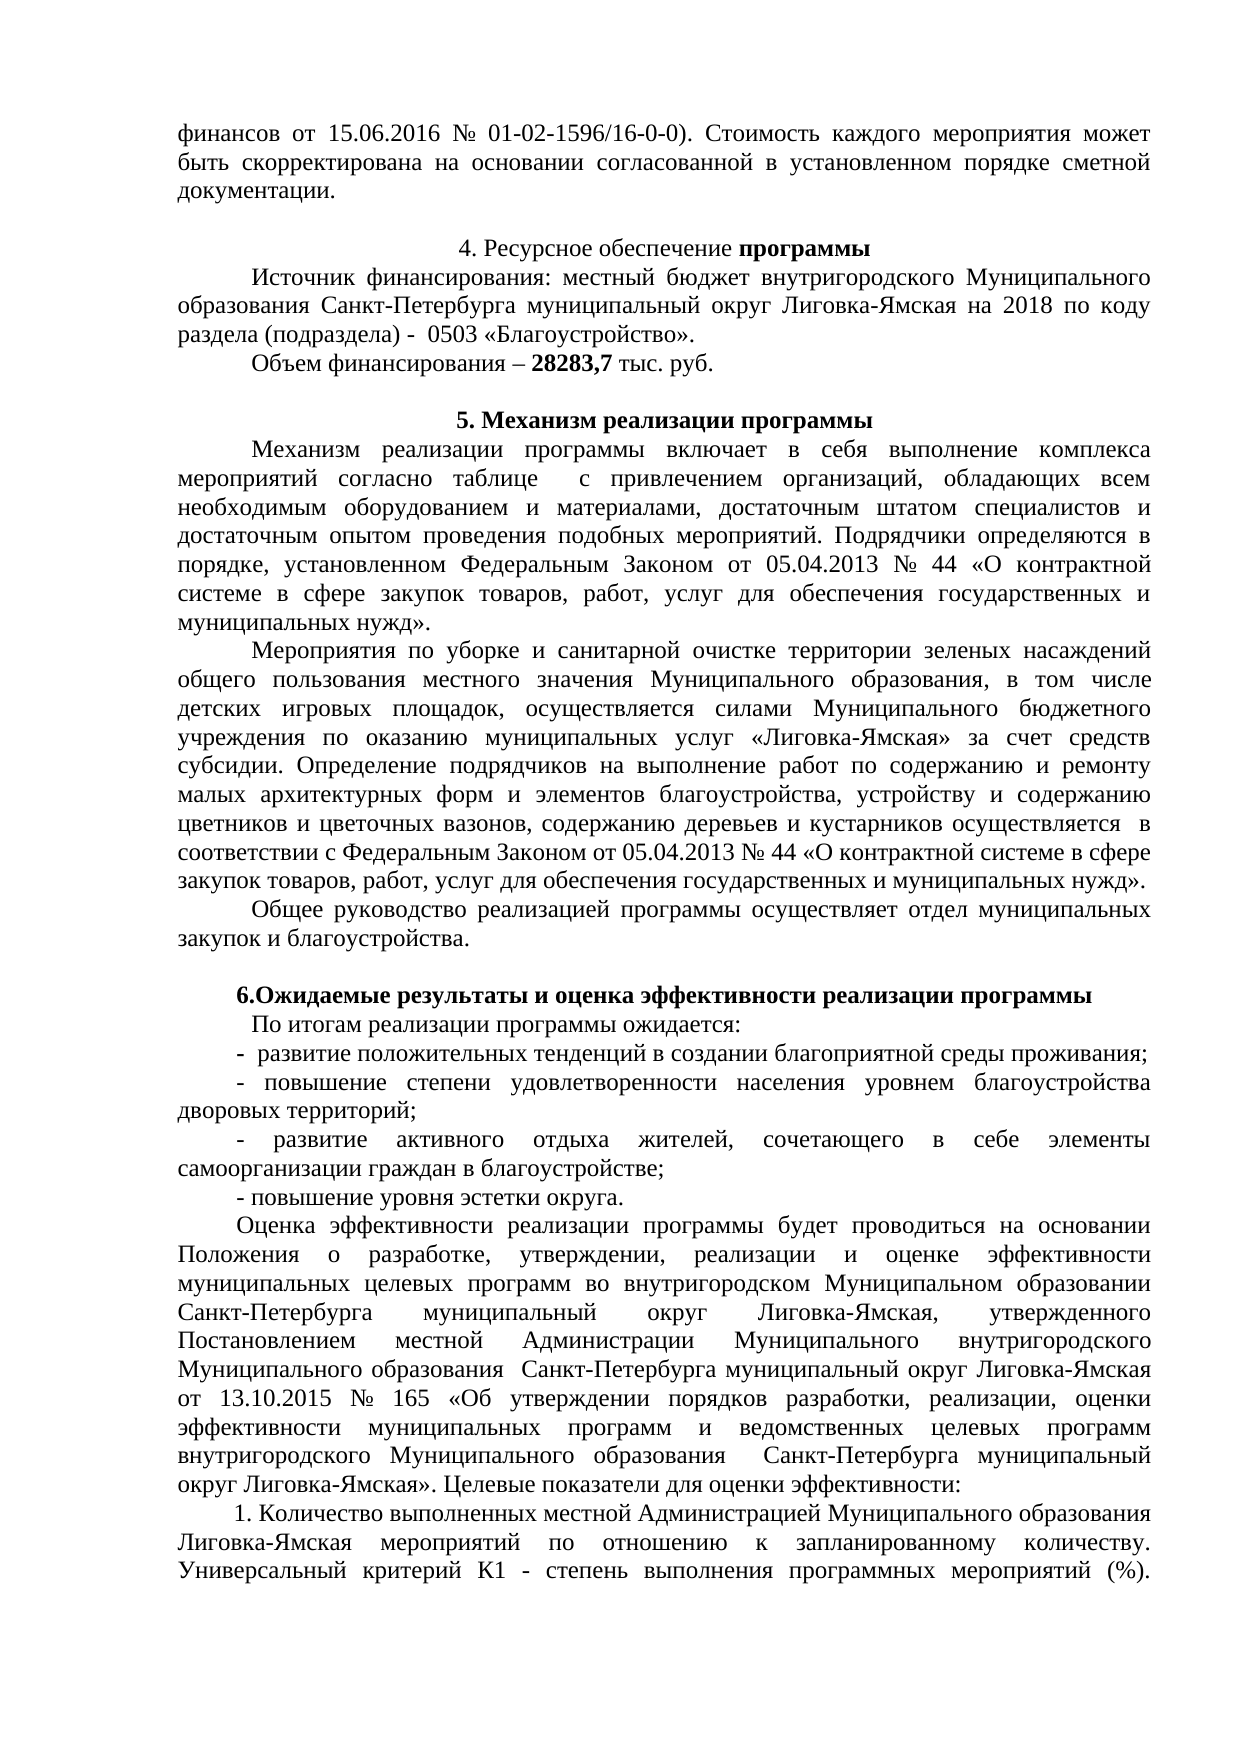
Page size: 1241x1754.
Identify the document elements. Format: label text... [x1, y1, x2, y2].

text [177, 1498, 1152, 1584]
text - повышение уровня эстетки округа. [177, 1182, 1152, 1211]
text Объем финансирования – 28283,7 тыс. руб. [177, 348, 1152, 377]
text Источник финансирования: местный бюджет внутригородского Муниципального образования Санкт-Петербурга муниципальный округ Лиговка-Ямская на 2018 по коду раздела (подраздела) - 0503 «Благоустройство». [177, 262, 1152, 348]
text Мероприятия по уборке и санитарной очистке территории зеленых насаждений общего пользования местного значения Муниципального образования, в том числе детских игровых площадок, осуществляется силами Муниципального бюджетного учреждения по оказанию муниципальных услуг «Лиговка-Ямская» за счет средств субсидии. Определение подрядчиков на выполнение работ по содержанию и ремонту малых архитектурных форм и элементов благоустройства, устройству и содержанию цветников и цветочных вазонов, содержанию деревьев и кустарников осуществляется в соответствии с Федеральным Законом от 05.04.2013 № 44 «О контрактной системе в сфере закупок товаров, работ, услуг для обеспечения государственных и муниципальных нужд». [177, 636, 1152, 894]
text Механизм реализации программы включает в себя выполнение комплекса мероприятий согласно таблице с привлечением организаций, обладающих всем необходимым оборудованием и материалами, достаточным штатом специалистов и достаточным опытом проведения подобных мероприятий. Подрядчики определяются в порядке, установленном Федеральным Законом от 05.04.2013 № 44 «О контрактной системе в сфере закупок товаров, работ, услуг для обеспечения государственных и муниципальных нужд». [177, 434, 1152, 636]
text По итогам реализации программы ожидается: [177, 1009, 1152, 1038]
text 5. Механизм реализации программы [177, 406, 1152, 434]
text - повышение степени удовлетворенности населения уровнем благоустройства дворовых территорий; [177, 1067, 1152, 1124]
text Оценка эффективности реализации программы будет проводиться на основании Положения о разработке, утверждении, реализации и оценке эффективности муниципальных целевых программ во внутригородском Муниципальном образовании Санкт-Петербурга муниципальный округ Лиговка-Ямская, утвержденного Постановлением местной Администрации Муниципального внутригородского Муниципального образования Санкт-Петербурга муниципальный округ Лиговка-Ямская от 13.10.2015 № 165 «Об утверждении порядков разработки, реализации, оценки эффективности муниципальных программ и ведомственных целевых программ внутригородского Муниципального образования Санкт-Петербурга муниципальный округ Лиговка-Ямская». Целевые показатели для оценки эффективности: [177, 1211, 1152, 1498]
text - развитие активного отдыха жителей, сочетающего в себе элементы самоорганизации граждан в благоустройстве; [177, 1124, 1152, 1182]
text Общее руководство реализацией программы осуществляет отдел муниципальных закупок и благоустройства. [177, 894, 1152, 952]
text - развитие положительных тенденций в создании благоприятной среды проживания; [177, 1038, 1152, 1067]
text 4. Ресурсное обеспечение программы [177, 233, 1152, 262]
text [177, 118, 1152, 204]
text 6.Ожидаемые результаты и оценка эффективности реализации программы [177, 981, 1152, 1009]
